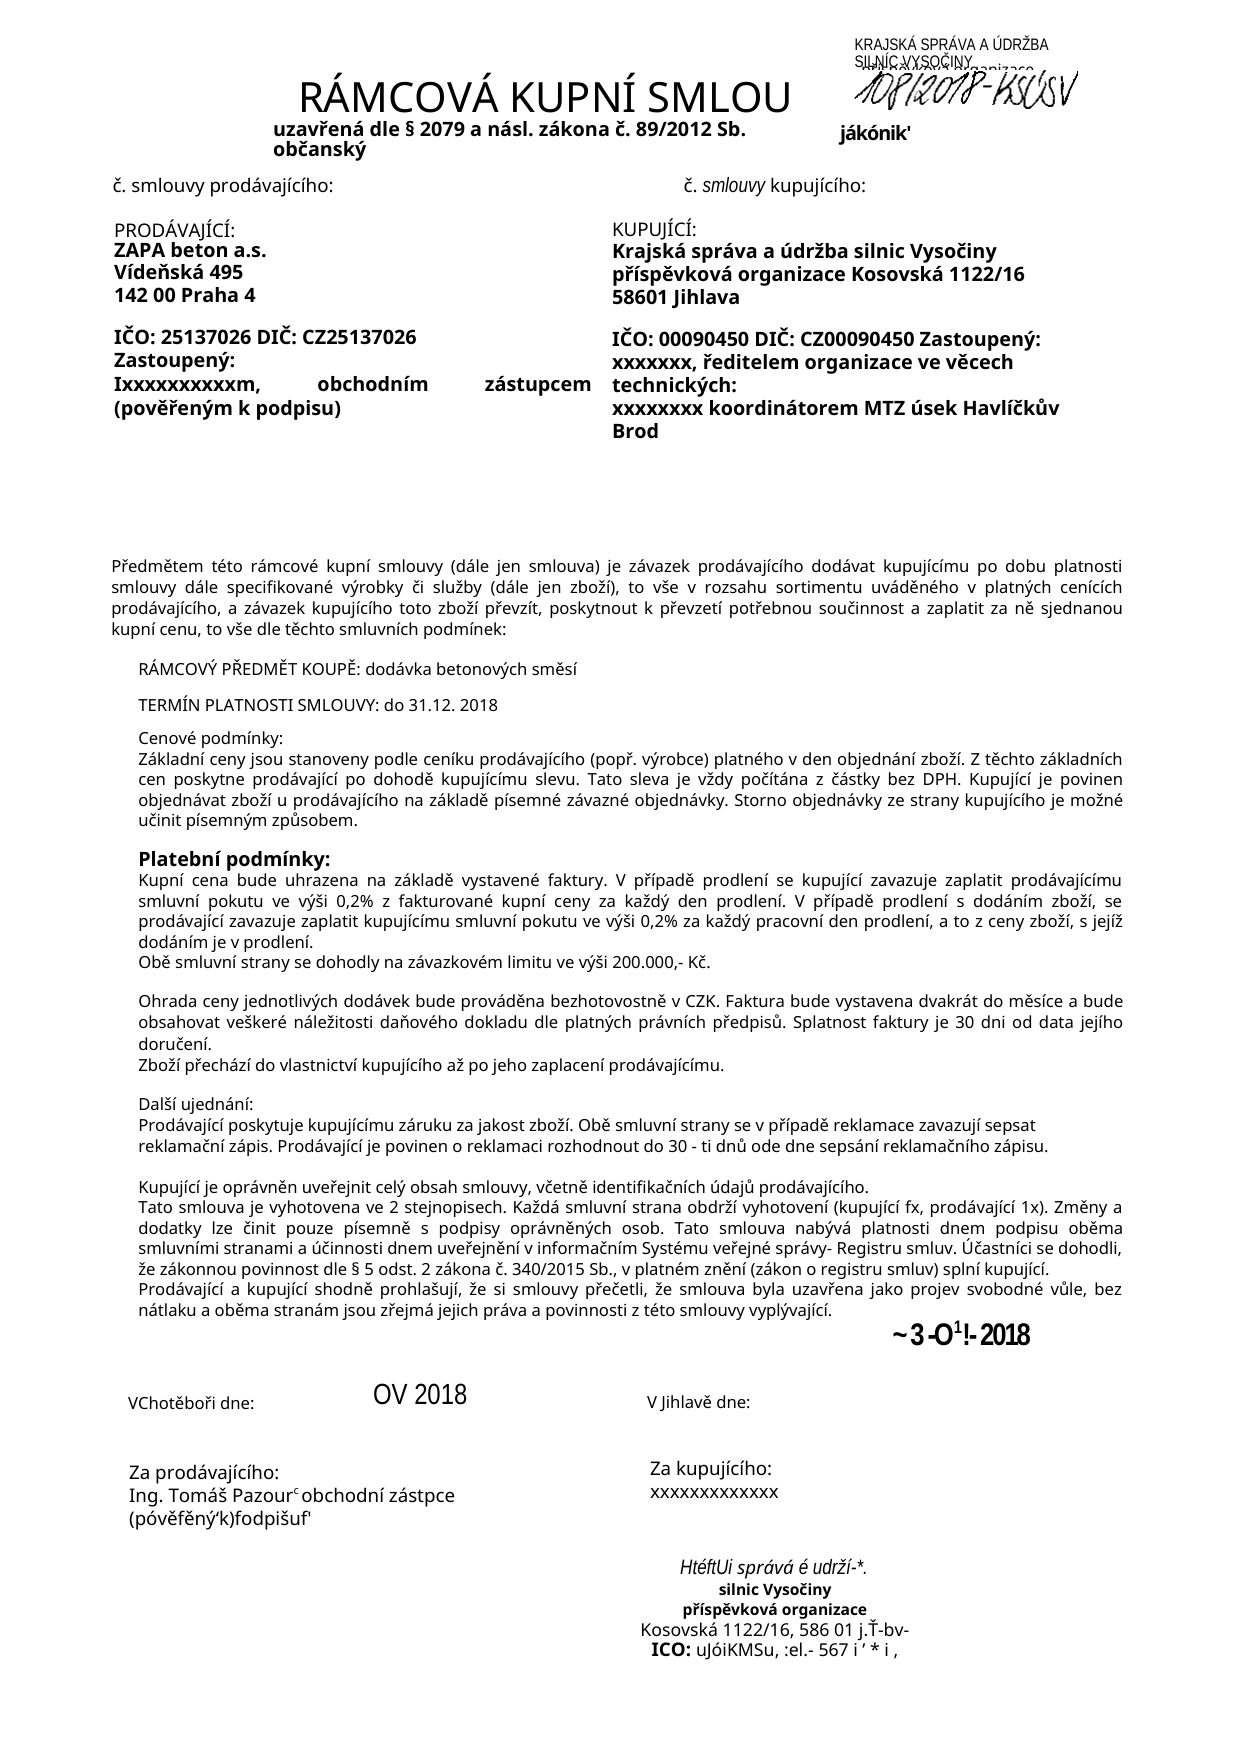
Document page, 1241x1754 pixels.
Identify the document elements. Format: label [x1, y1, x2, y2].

picture [854, 70, 1078, 110]
